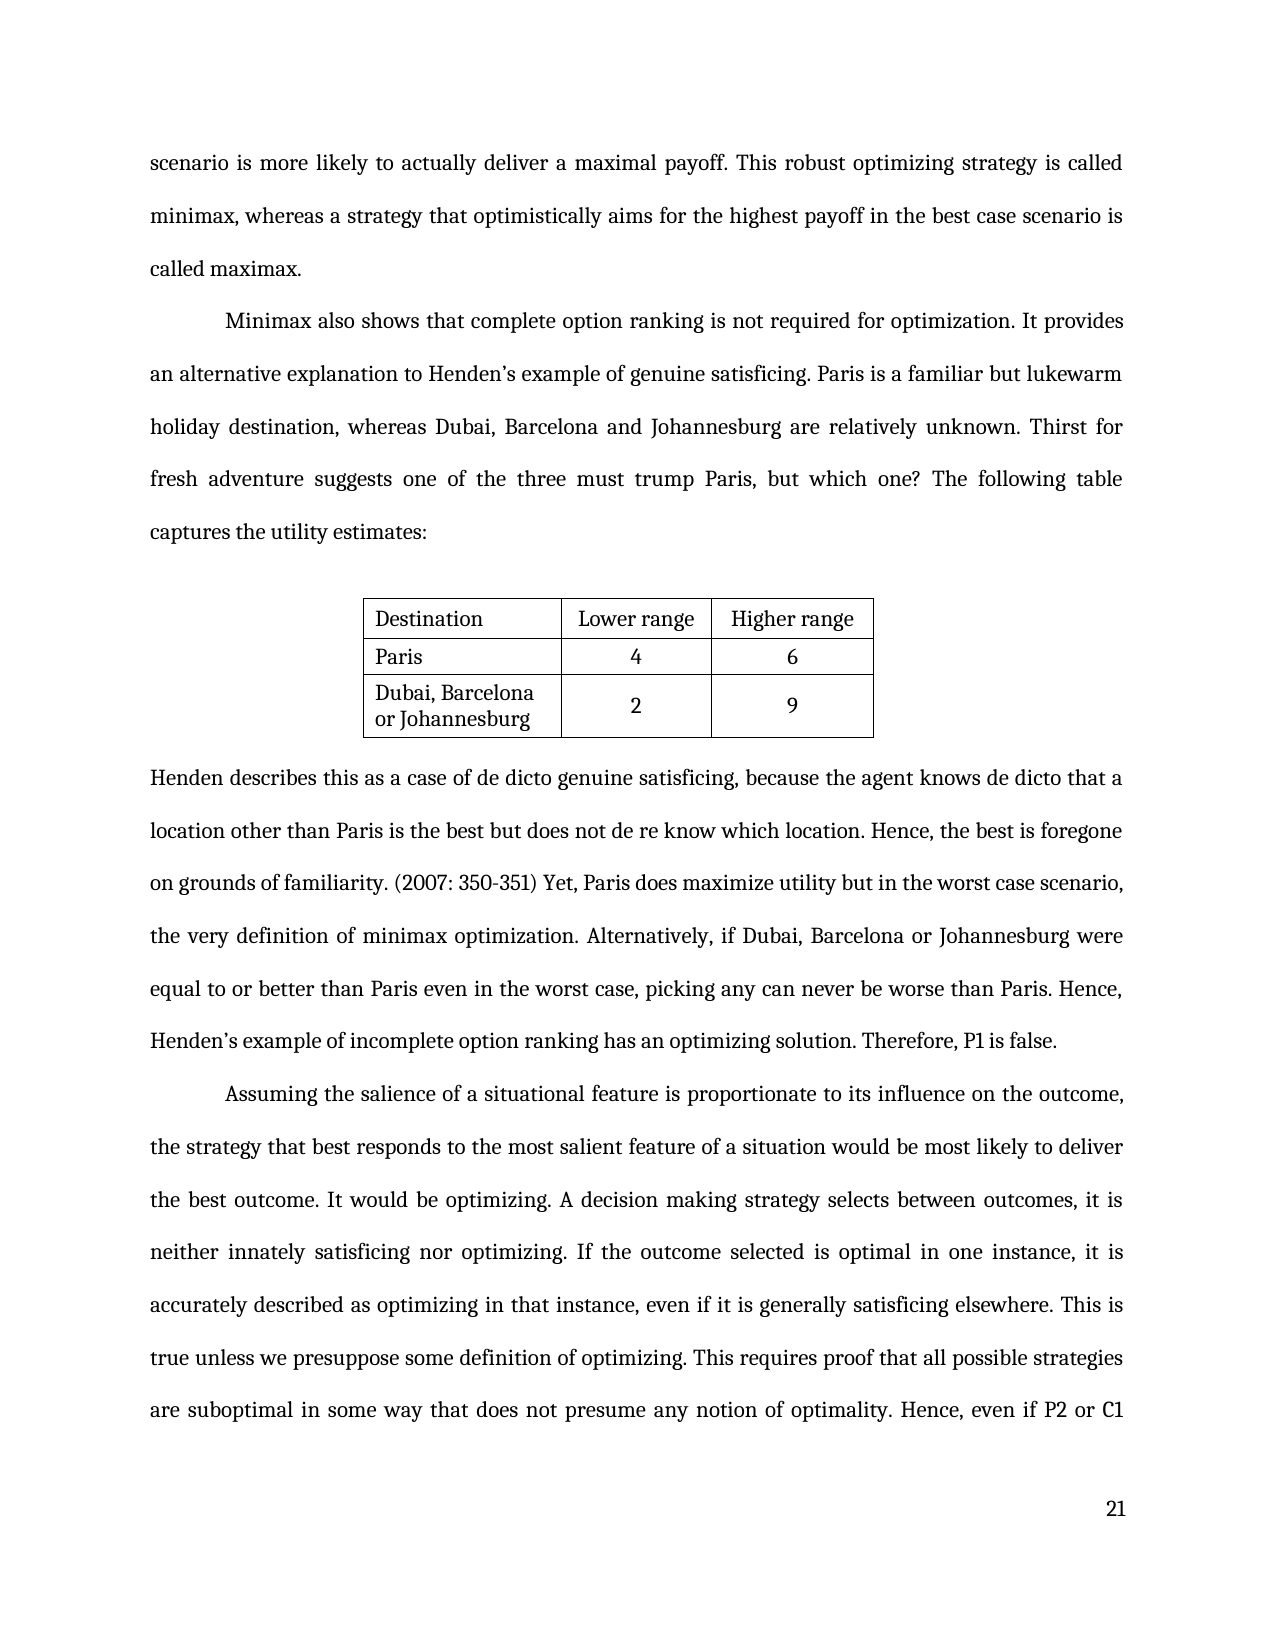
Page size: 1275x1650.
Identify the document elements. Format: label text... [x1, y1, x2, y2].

table_cell 6 [712, 639, 873, 674]
text Minimax also shows that complete option ranking is not required for optimization. It provides an alternative explanation to Henden’s example of genuine satisficing. Paris is a familiar but lukewarm holiday destination, whereas Dubai, Barcelona and Johannesburg are relatively unknown. Thirst for fresh adventure suggests one of the three must trump Paris, but which one? The following table captures the utility estimates: [150, 308, 1125, 545]
table_cell Paris [364, 639, 561, 674]
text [150, 1081, 1125, 1423]
table_cell 2 [562, 675, 711, 737]
table_header Higher range [712, 599, 873, 638]
table_cell 4 [562, 639, 711, 674]
text Henden describes this as a case of de dicto genuine satisficing, because the agent knows de dicto that a location other than Paris is the best but does not de re know which location. Hence, the best is foregone on grounds of familiarity. (2007: 350-351) Yet, Paris does maximize utility but in the worst case scenario, the very definition of minimax optimization. Alternatively, if Dubai, Barcelona or Johannesburg were equal to or better than Paris even in the worst case, picking any can never be worse than Paris. Hence, Henden’s example of incomplete option ranking has an optimizing solution. Therefore, P1 is false. [150, 765, 1125, 1054]
table_header Destination [364, 599, 561, 638]
table_cell Dubai, Barcelona or Johannesburg [364, 675, 561, 737]
table_cell 9 [712, 675, 873, 737]
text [150, 150, 1125, 282]
table_header Lower range [562, 599, 711, 638]
